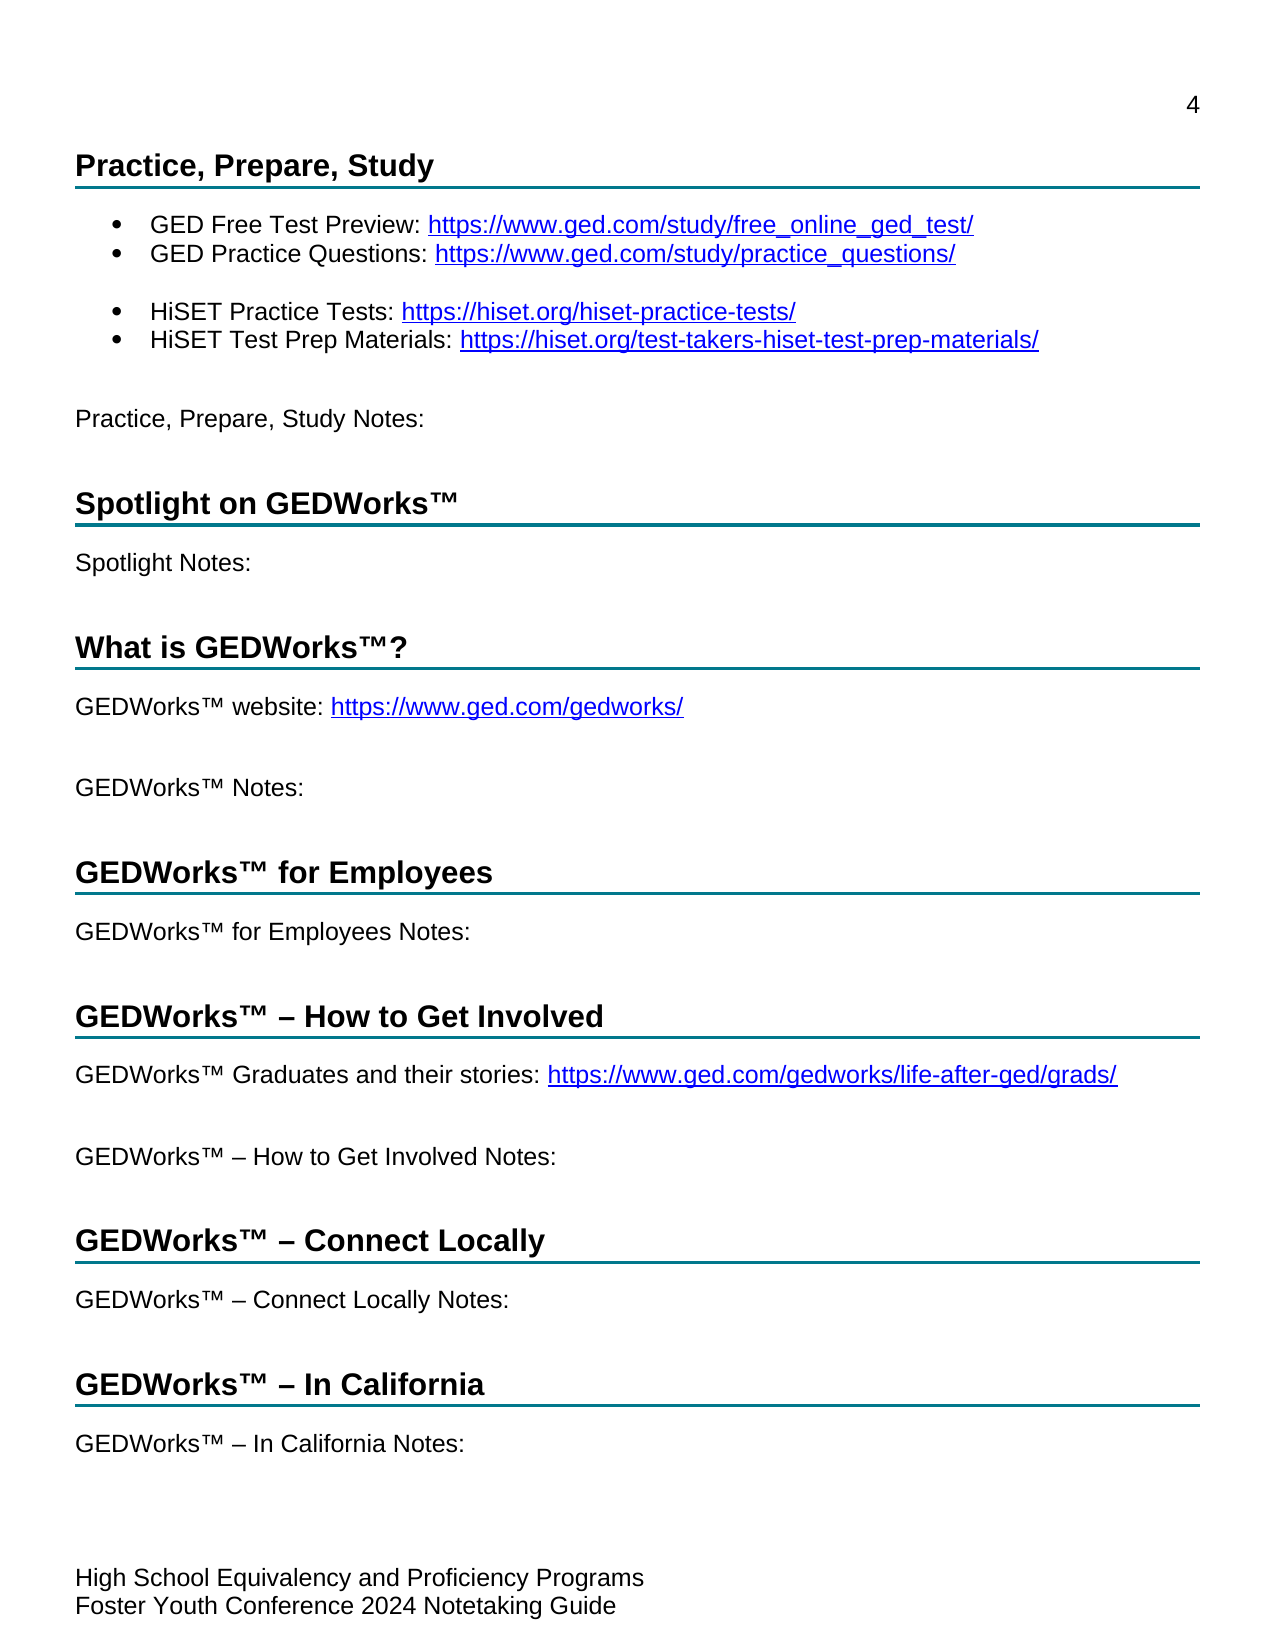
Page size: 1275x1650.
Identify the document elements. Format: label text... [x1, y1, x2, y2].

text GEDWorks™ for Employees Notes: [75, 917, 1200, 945]
subtitle GEDWorks™ – In California [75, 1366, 1200, 1404]
text GEDWorks™ – Connect Locally Notes: [75, 1285, 1200, 1314]
subtitle GEDWorks™ – Connect Locally [75, 1222, 1200, 1261]
subtitle GEDWorks™ – How to Get Involved [75, 998, 1200, 1036]
text GEDWorks™ – How to Get Involved Notes: [75, 1141, 1200, 1170]
list GED Free Test Preview: https://www.ged.com/study/free_online_ged_test/ [112, 210, 1200, 239]
text GEDWorks™ website: https://www.ged.com/gedworks/ [75, 692, 1200, 721]
list GED Practice Questions: https://www.ged.com/study/practice_questions/ [112, 239, 1200, 268]
subtitle Practice, Prepare, Study [75, 147, 1200, 186]
text GEDWorks™ Graduates and their stories: https://www.ged.com/gedworks/life-after-ged/grads/ [75, 1060, 1200, 1089]
subtitle What is GEDWorks™? [75, 629, 1200, 667]
text GEDWorks™ Notes: [75, 773, 1200, 802]
subtitle Spotlight on GEDWorks™ [75, 485, 1200, 523]
list HiSET Practice Tests: https://hiset.org/hiset-practice-tests/ [112, 297, 1200, 326]
text Practice, Prepare, Study Notes: [75, 404, 1200, 433]
list HiSET Test Prep Materials: https://hiset.org/test-takers-hiset-test-prep-materials/ [112, 326, 1200, 354]
subtitle GEDWorks™ for Employees [75, 854, 1200, 892]
text Spotlight Notes: [75, 548, 1200, 577]
text GEDWorks™ – In California Notes: [75, 1429, 1200, 1458]
